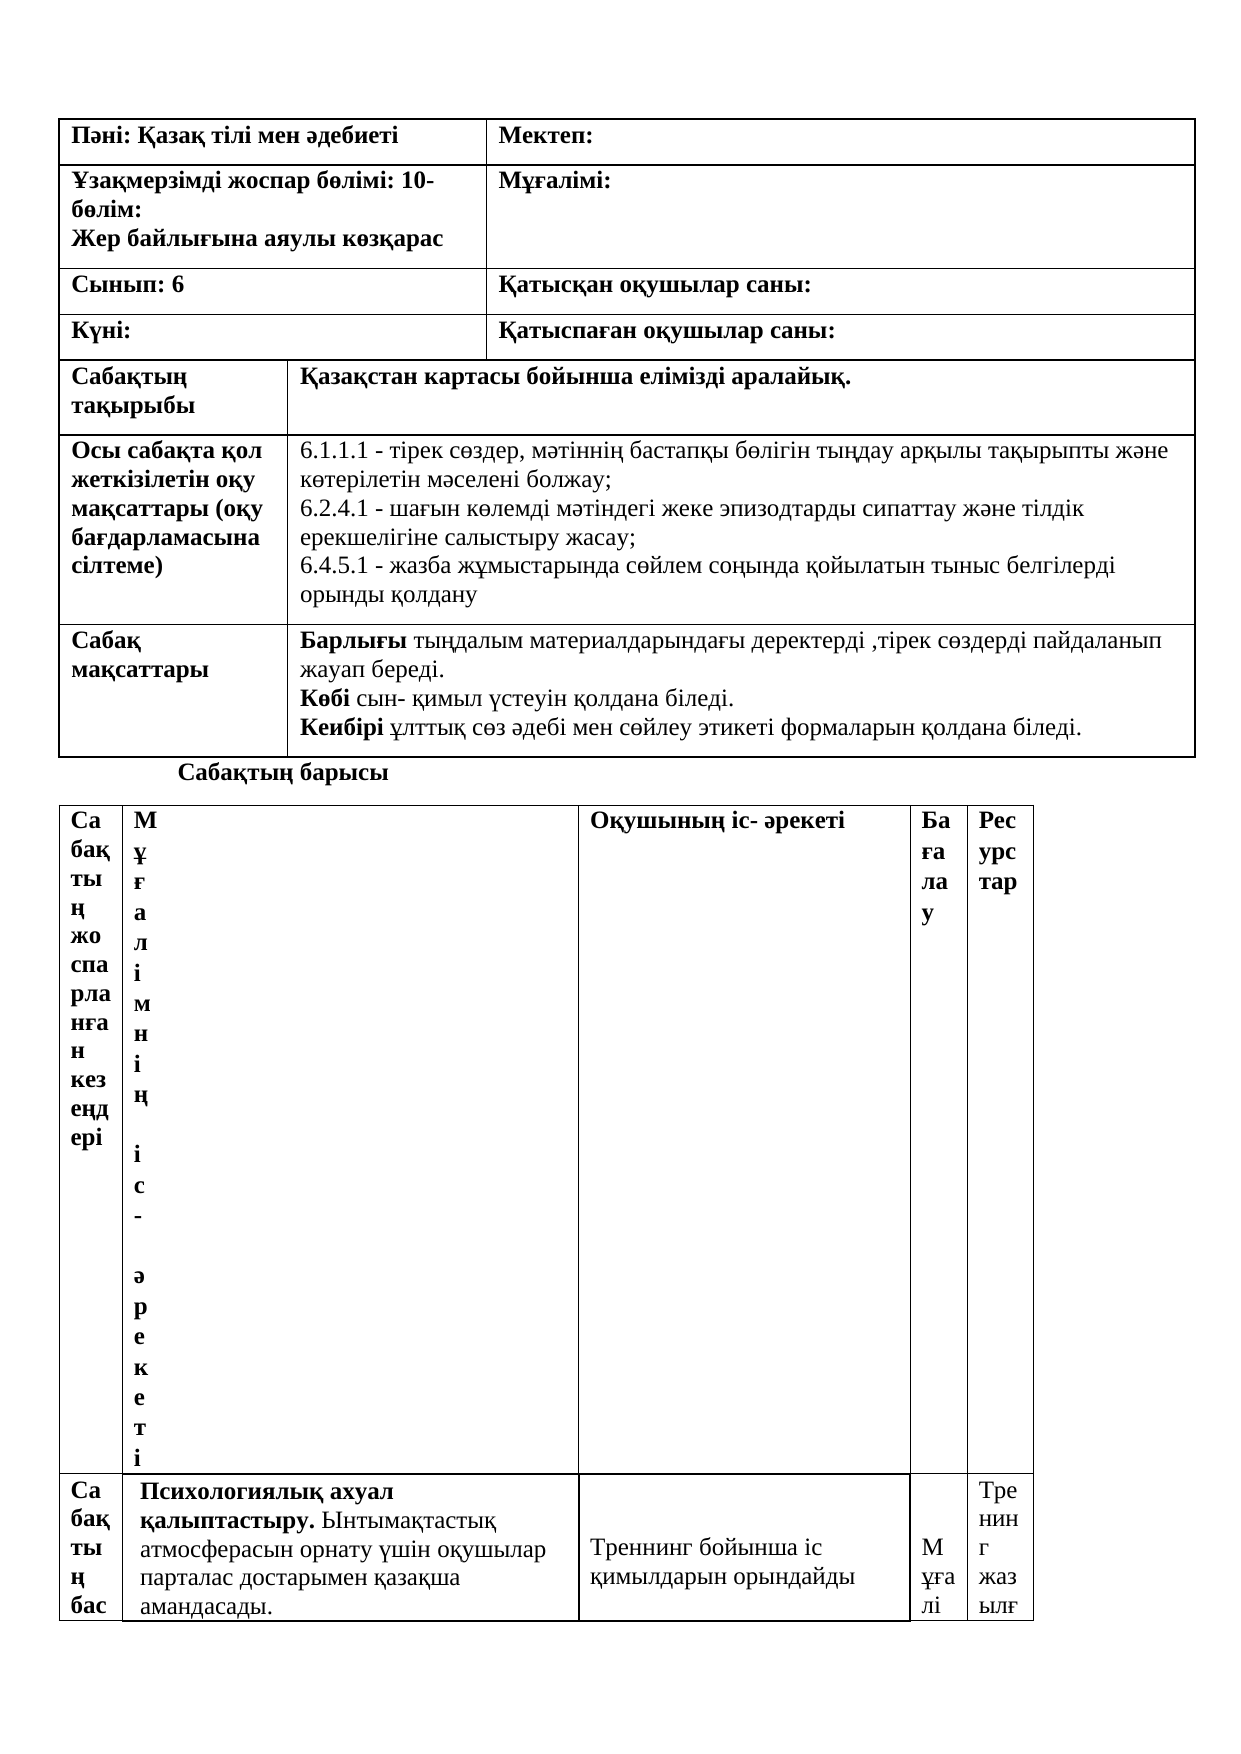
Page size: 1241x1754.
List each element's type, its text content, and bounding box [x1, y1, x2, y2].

table_cell Күні: [60, 315, 486, 359]
table_cell Сабақтың тақырыбы [60, 361, 287, 434]
table_cell Қатыспаған оқушылар саны: [487, 315, 1194, 359]
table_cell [911, 1474, 967, 1620]
table_cell Сабақтың басы [60, 1474, 122, 1620]
table_header Мектеп: [487, 120, 1194, 164]
table_header Оқушының іс- әрекеті [579, 806, 910, 1473]
table_cell Барлығы тыңдалым материалдарындағы деректерді ,тірек сөздерді пайдаланып жауап береді. Көбі сын- қимыл үстеуін қолдана біледі. Кеибірі ұлттық сөз әдебі мен сөйлеу этикеті формаларын қолдана біледі. [288, 625, 1194, 756]
table_header Ресурстар [968, 806, 1033, 1473]
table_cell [580, 1475, 909, 1620]
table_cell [968, 1474, 1033, 1620]
table_cell Қазақстан картасы бойынша елімізді аралайық. [288, 361, 1194, 434]
table_header Мұғалімнің іс- әрекеті [123, 806, 578, 1473]
table_cell Сабақ мақсаттары [60, 625, 287, 756]
table_cell 6.1.1.1 - тірек сөздер, мәтіннің бастапқы бөлігін тыңдау арқылы тақырыпты және көтерілетін мәселені болжау; 6.2.4.1 - шағын көлемді мәтіндегі жеке эпизодтарды сипаттау және тілдік ерекшелігіне салыстыру жасау; 6.4.5.1 - жазба жұмыстарында сөйлем соңында қойылатын тыныс белгілерді орынды қолдану [288, 436, 1194, 624]
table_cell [123, 1475, 578, 1620]
table_header Бағалау [911, 806, 967, 1473]
table_cell Ұзақмерзімді жоспар бөлімі: 10-бөлім: Жер байлығына аяулы көзқарас [60, 166, 486, 267]
text Сабақтың барысы [177, 758, 1152, 786]
table_cell Осы сабақта қол жеткізілетін оқу мақсаттары (оқу бағдарламасына сілтеме) [60, 436, 287, 624]
table_cell Мұғалімі: [487, 166, 1194, 267]
table_header Пәні: Қазақ тілі мен әдебиеті [60, 120, 486, 164]
table_header Сабақтың жоспарланған кезеңдері [60, 806, 122, 1473]
table_cell Қатысқан оқушылар саны: [487, 269, 1194, 313]
table_cell Сынып: 6 [60, 269, 486, 313]
